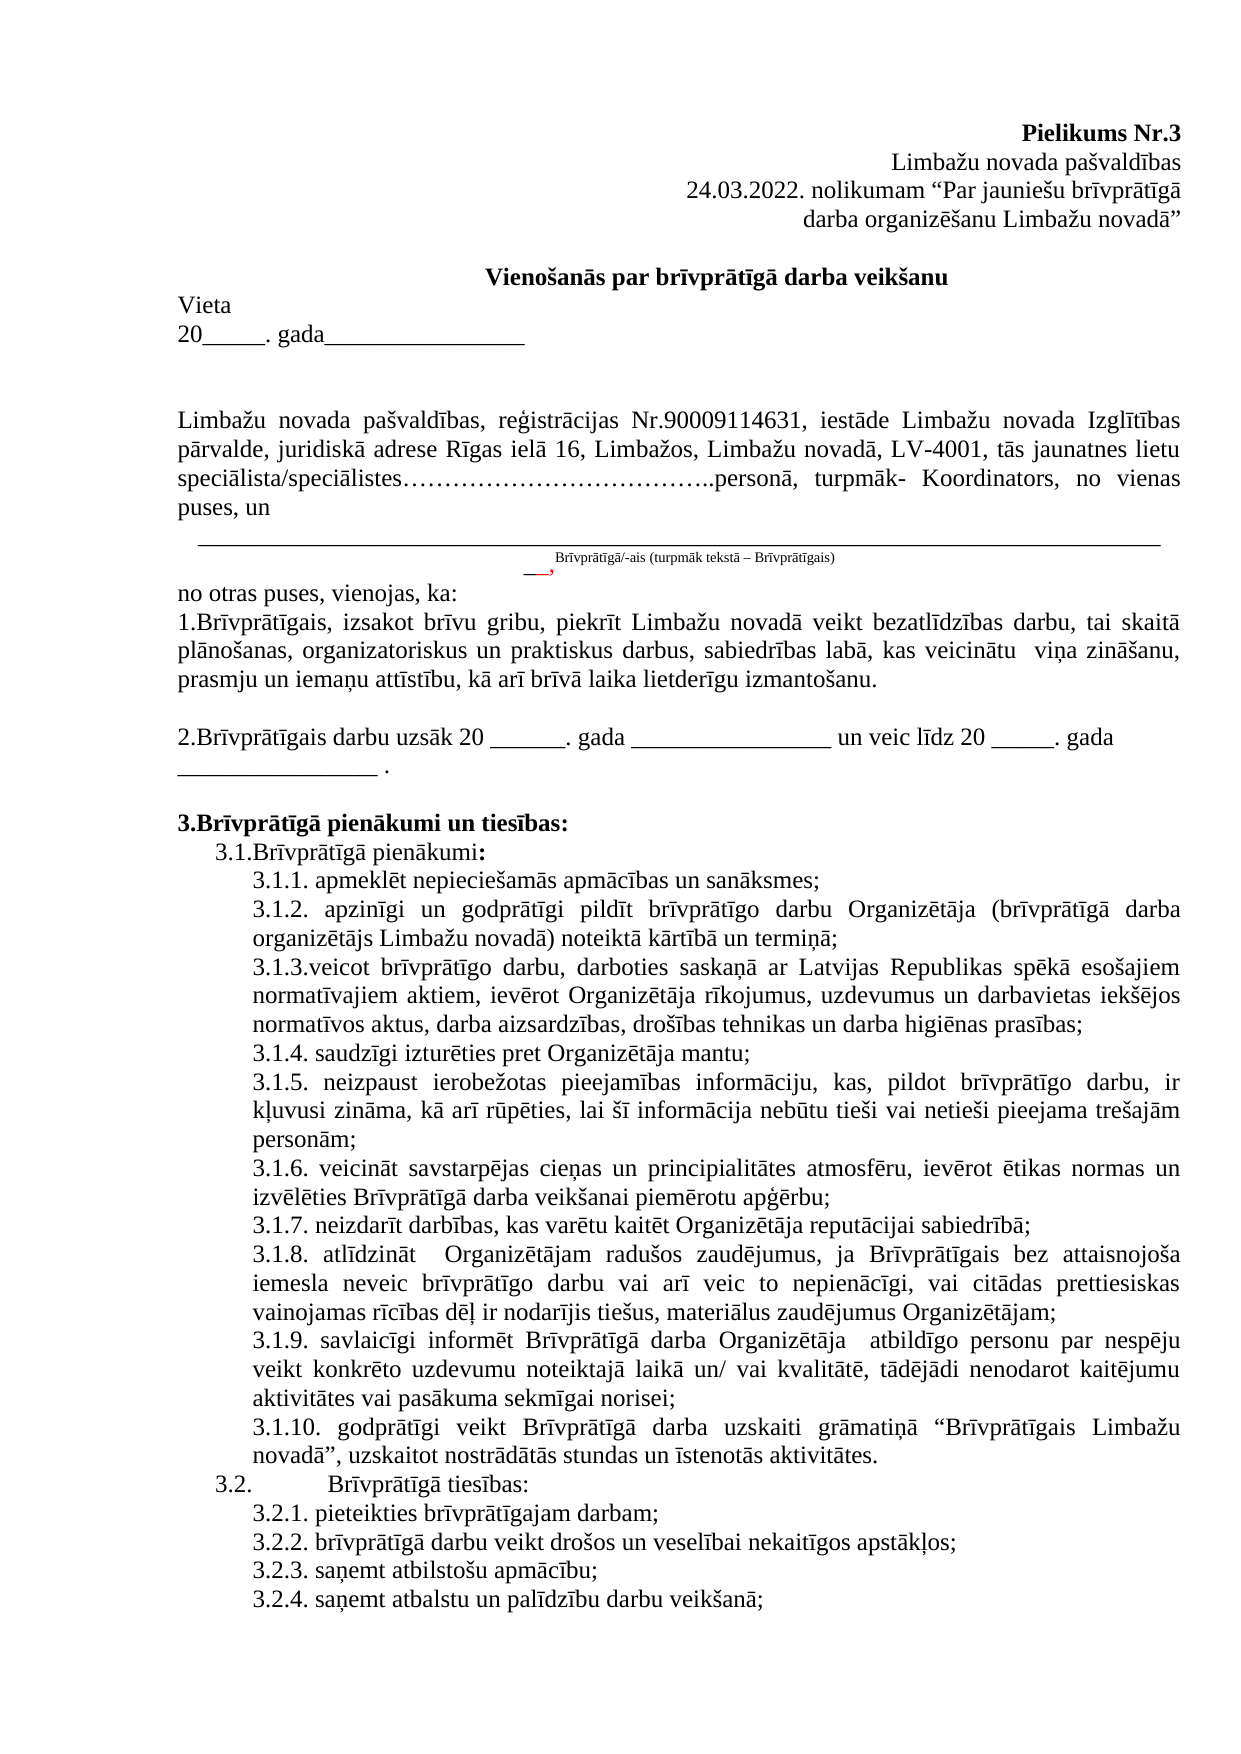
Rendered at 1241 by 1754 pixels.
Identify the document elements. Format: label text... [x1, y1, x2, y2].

list Vieta [177, 291, 1181, 319]
text 3.1.4. saudzīgi izturēties pret Organizētāja mantu; [252, 1038, 1181, 1067]
text 3.2.4. saņemt atbalstu un palīdzību darbu veikšanā; [177, 1584, 1181, 1613]
list Brīvprātīgā tiesības: [215, 1469, 1181, 1498]
text 3.1.10. godprātīgi veikt Brīvprātīgā darba uzskaiti grāmatiņā “Brīvprātīgais Limbažu novadā”, uzskaitot nostrādātās stundas un īstenotās aktivitātes. [252, 1412, 1181, 1469]
text 3.1.5. neizpaust ierobežotas pieejamības informāciju, kas, pildot brīvprātīgo darbu, ir kļuvusi zināma, kā arī rūpēties, lai šī informācija nebūtu tieši vai netieši pieejama trešajām personām; [252, 1067, 1181, 1153]
text no otras puses, vienojas, ka: [177, 578, 1181, 607]
text 24.03.2022. nolikumam “Par jauniešu brīvprātīgā [177, 176, 1181, 204]
text Limbažu novada pašvaldības [177, 147, 1181, 176]
list 20_____. gada________________ [177, 319, 1181, 348]
text 3.1.8. atlīdzināt Organizētājam radušos zaudējumus, ja Brīvprātīgais bez attaisnojoša iemesla neveic brīvprātīgo darbu vai arī veic to nepienācīgi, vai citādas prettiesiskas vainojamas rīcības dēļ ir nodarījis tiešus, materiālus zaudējumus Organizētājam; [252, 1239, 1181, 1326]
text Limbažu novada pašvaldības, reģistrācijas Nr.90009114631, iestāde Limbažu novada Izglītības pārvalde, juridiskā adrese Rīgas ielā 16, Limbažos, Limbažu novadā, LV-4001, tās jaunatnes lietu speciālista/speciālistes………………………………..personā, turpmāk- Koordinators, no vienas puses, un [177, 406, 1181, 521]
text _______________________________________________________________________________,Brīvprātīgā/-ais (turpmāk tekstā – Brīvprātīgais) [177, 521, 1181, 578]
text 3.2.2. brīvprātīgā darbu veikt drošos un veselībai nekaitīgos apstākļos; [252, 1527, 1181, 1556]
text 3.1.2. apzinīgi un godprātīgi pildīt brīvprātīgo darbu Organizētāja (brīvprātīgā darba organizētājs Limbažu novadā) noteiktā kārtībā un termiņā; [252, 894, 1181, 952]
text 3.1.1. apmeklēt nepieciešamās apmācības un sanāksmes; [252, 866, 1181, 894]
text 3.1.6. veicināt savstarpējas cieņas un principialitātes atmosfēru, ievērot ētikas normas un izvēlēties Brīvprātīgā darba veikšanai piemērotu apģērbu; [252, 1153, 1181, 1211]
text 1.Brīvprātīgais, izsakot brīvu gribu, piekrīt Limbažu novadā veikt bezatlīdzības darbu, tai skaitā plānošanas, organizatoriskus un praktiskus darbus, sabiedrības labā, kas veicinātu viņa zināšanu, prasmju un iemaņu attīstību, kā arī brīvā laika lietderīgu izmantošanu. [177, 607, 1181, 693]
text 3.2.1. pieteikties brīvprātīgajam darbam; [252, 1498, 1181, 1527]
text 3.1.7. neizdarīt darbības, kas varētu kaitēt Organizētāja reputācijai sabiedrībā; [252, 1211, 1181, 1239]
list Pielikums Nr.3 [252, 118, 1181, 147]
text 3.1.Brīvprātīgā pienākumi: [215, 837, 1181, 866]
list Vienošanās par brīvprātīgā darba veikšanu [252, 262, 1181, 291]
text 3.2.3. saņemt atbilstošu apmācību; [177, 1556, 1181, 1584]
text 3.Brīvprātīgā pienākumi un tiesības: [177, 808, 1181, 837]
text 3.1.3.veicot brīvprātīgo darbu, darboties saskaņā ar Latvijas Republikas spēkā esošajiem normatīvajiem aktiem, ievērot Organizētāja rīkojumus, uzdevumus un darbavietas iekšējos normatīvos aktus, darba aizsardzības, drošības tehnikas un darba higiēnas prasības; [252, 952, 1181, 1038]
text 3.1.9. savlaicīgi informēt Brīvprātīgā darba Organizētāja atbildīgo personu par nespēju veikt konkrēto uzdevumu noteiktajā laikā un/ vai kvalitātē, tādējādi nenodarot kaitējumu aktivitātes vai pasākuma sekmīgai norisei; [252, 1326, 1181, 1412]
text 2.Brīvprātīgais darbu uzsāk 20 ______. gada ________________ un veic līdz 20 _____. gada ________________ . [177, 722, 1181, 779]
text darba organizēšanu Limbažu novadā” [177, 204, 1181, 233]
